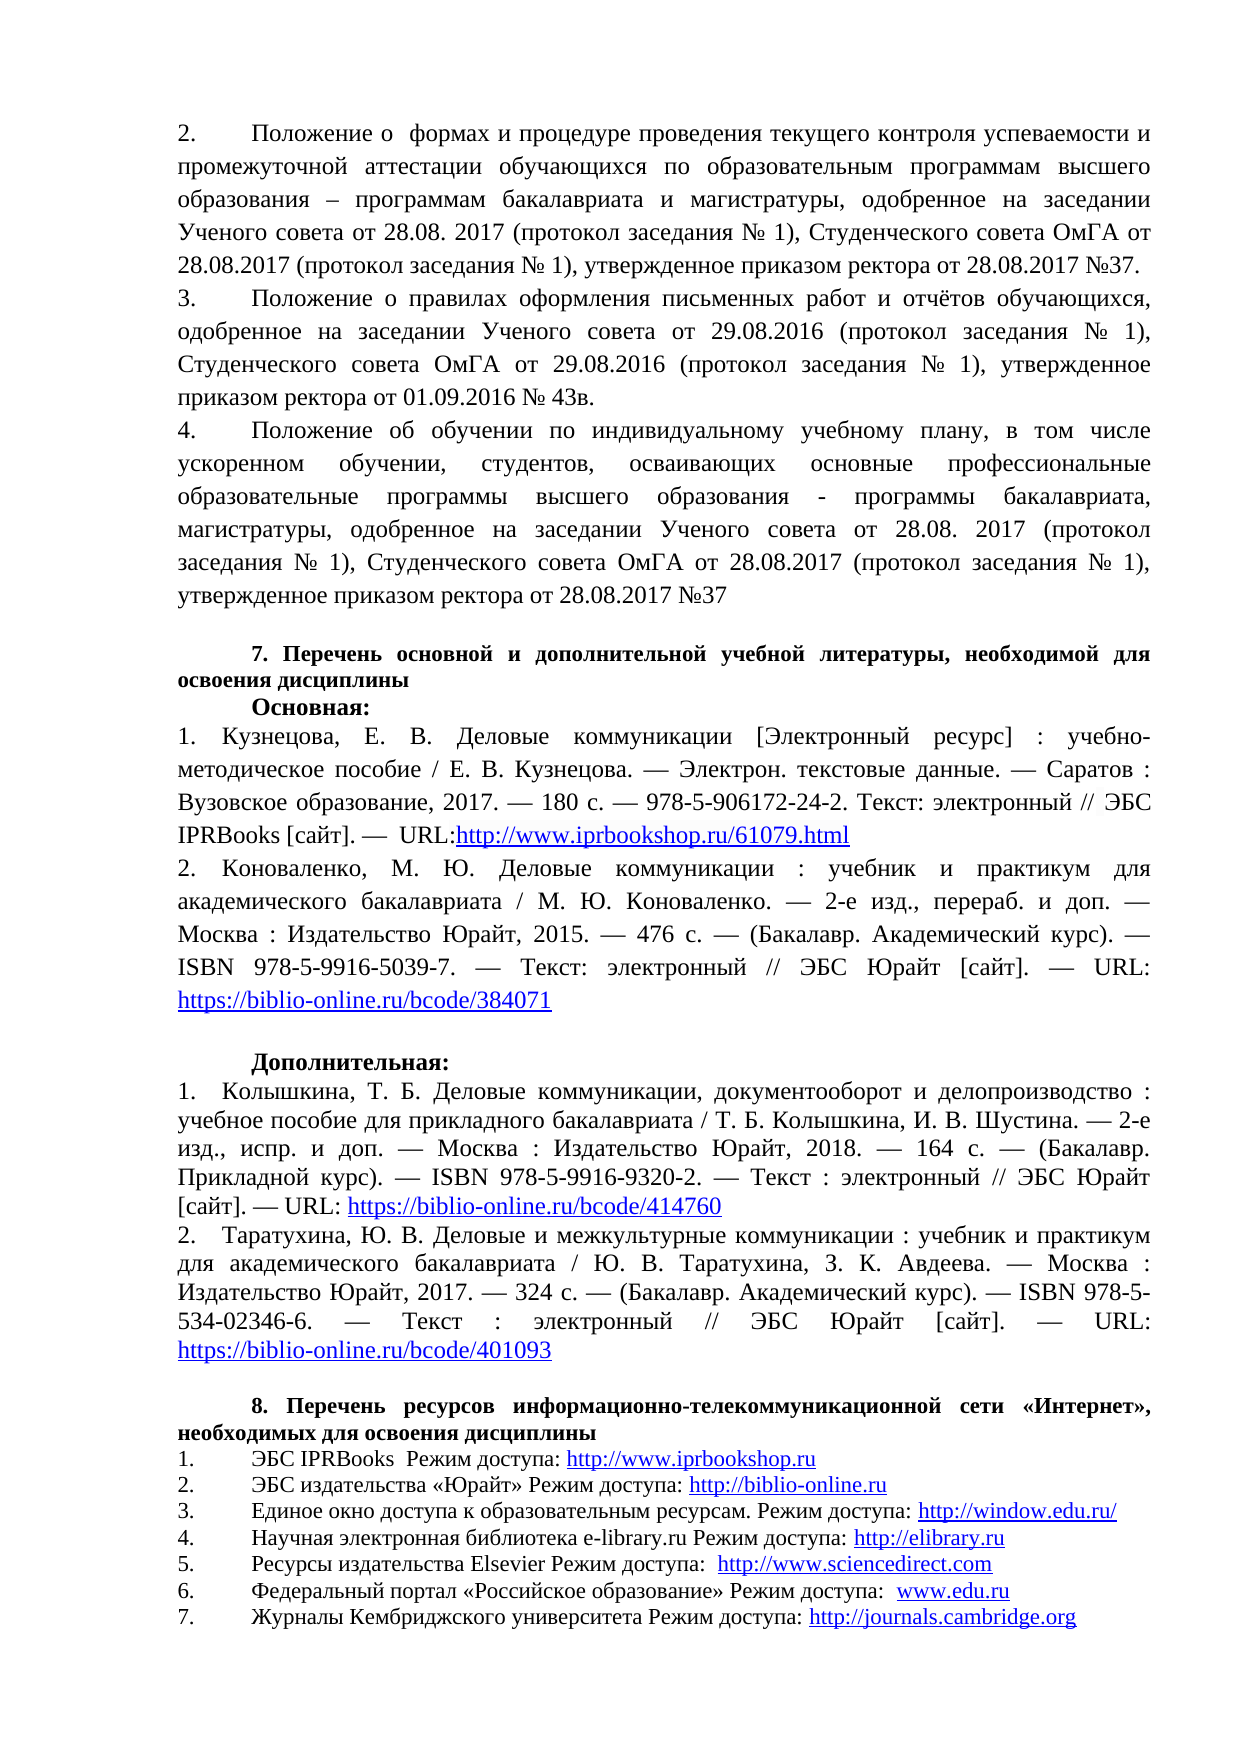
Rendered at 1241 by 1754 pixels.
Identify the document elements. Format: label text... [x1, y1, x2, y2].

list ЭБС IPRBooks Режим доступа: http://www.iprbookshop.ru [177, 1445, 1152, 1471]
list Научная электронная библиотека e-library.ru Режим доступа: http://elibrary.ru [177, 1524, 1152, 1550]
list Дополнительная: [251, 1047, 1152, 1076]
text 8. Перечень ресурсов информационно-телекоммуникационной сети «Интернет», необходимых для освоения дисциплины [177, 1392, 1152, 1445]
list 1. Кузнецова, Е. В. Деловые коммуникации [Электронный ресурс] : учебно-методическое пособие / Е. В. Кузнецова. — Электрон. текстовые данные. — Саратов : Вузовское образование, 2017. — 180 c. — 978-5-906172-24-2. Текст: электронный // ЭБС IPRBooks [сайт]. — URL:http://www.iprbookshop.ru/61079.html [177, 721, 1152, 849]
list Ресурсы издательства Elsevier Режим доступа: http://www.sciencedirect.com [177, 1550, 1152, 1577]
list Таратухина, Ю. В. Деловые и межкультурные коммуникации : учебник и практикум для академического бакалавриата / Ю. В. Таратухина, З. К. Авдеева. — Москва : Издательство Юрайт, 2017. — 324 с. — (Бакалавр. Академический курс). — ISBN 978-5-534-02346-6. — Текст : электронный // ЭБС Юрайт [сайт]. — URL: https://biblio-online.ru/bcode/401093 [177, 1220, 1152, 1363]
list Положение о правилах оформления письменных работ и отчётов обучающихся, одобренное на заседании Ученого совета от 29.08.2016 (протокол заседания № 1), Студенческого совета ОмГА от 29.08.2016 (протокол заседания № 1), утвержденное приказом ректора от 01.09.2016 № 43в. [177, 283, 1152, 411]
list Положение о формах и процедуре проведения текущего контроля успеваемости и промежуточной аттестации обучающихся по образовательным программам высшего образования – программам бакалавриата и магистратуры, одобренное на заседании Ученого совета от 28.08. 2017 (протокол заседания № 1), Студенческого совета ОмГА от 28.08.2017 (протокол заседания № 1), утвержденное приказом ректора от 28.08.2017 №37. [177, 118, 1152, 279]
list Единое окно доступа к образовательным ресурсам. Режим доступа: http://window.edu.ru/ [177, 1498, 1152, 1524]
list ЭБС издательства «Юрайт» Режим доступа: http://biblio-online.ru [177, 1471, 1152, 1498]
list Положение об обучении по индивидуальному учебному плану, в том числе ускоренном обучении, студентов, осваивающих основные профессиональные образовательные программы высшего образования - программы бакалавриата, магистратуры, одобренное на заседании Ученого совета от 28.08. 2017 (протокол заседания № 1), Студенческого совета ОмГА от 28.08.2017 (протокол заседания № 1), утвержденное приказом ректора от 28.08.2017 №37 [177, 415, 1152, 609]
text Основная: [177, 692, 1152, 721]
list Федеральный портал «Российское образование» Режим доступа: www.edu.ru [177, 1577, 1152, 1603]
list Журналы Кембриджского университета Режим доступа: http://journals.cambridge.org [177, 1603, 1152, 1629]
list 2. Коноваленко, М. Ю. Деловые коммуникации : учебник и практикум для академического бакалавриата / М. Ю. Коноваленко. — 2-е изд., перераб. и доп. — Москва : Издательство Юрайт, 2015. — 476 с. — (Бакалавр. Академический курс). — ISBN 978-5-9916-5039-7. — Текст: электронный // ЭБС Юрайт [сайт]. — URL: https://biblio-online.ru/bcode/384071 [177, 853, 1152, 1014]
text 7. Перечень основной и дополнительной учебной литературы, необходимой для освоения дисциплины [177, 640, 1152, 692]
list Колышкина, Т. Б. Деловые коммуникации, документооборот и делопроизводство : учебное пособие для прикладного бакалавриата / Т. Б. Колышкина, И. В. Шустина. — 2-е изд., испр. и доп. — Москва : Издательство Юрайт, 2018. — 164 с. — (Бакалавр. Прикладной курс). — ISBN 978-5-9916-9320-2. — Текст : электронный // ЭБС Юрайт [сайт]. — URL: https://biblio-online.ru/bcode/414760 [177, 1076, 1152, 1220]
